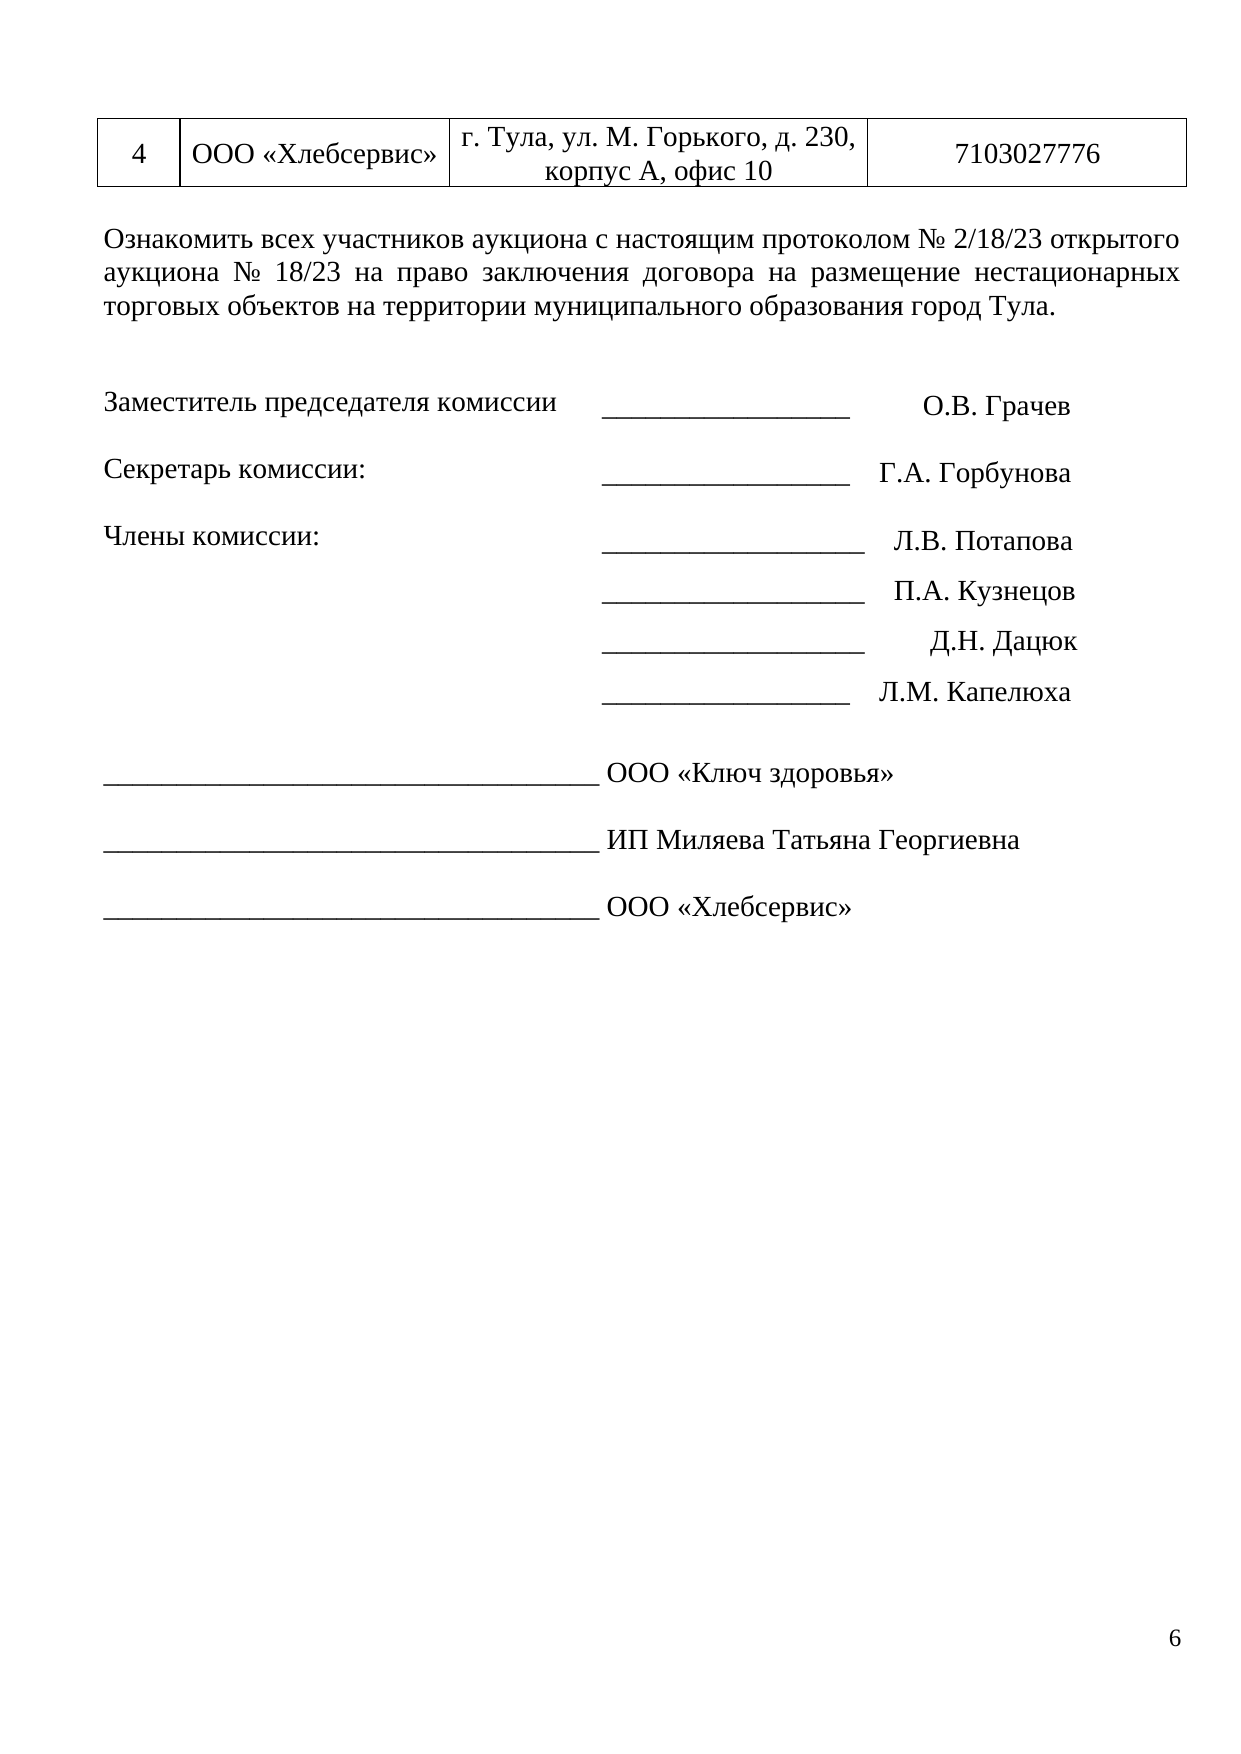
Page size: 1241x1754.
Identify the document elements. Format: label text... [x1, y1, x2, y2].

table_header _________________ О.В. Грачев _________________ Г.А. Горбунова __________________ Л.В. Потапова __________________ П.А. Кузнецов __________________ Д.Н. Дацюк _________________ Л.М. Капелюха [591, 321, 1089, 721]
table_cell г. Тула, ул. М. Горького, д. 230, корпус А, офис 10 [450, 119, 867, 186]
table_cell 7103027776 [868, 119, 1186, 186]
text __________________________________ ИП Миляева Татьяна Георгиевна [103, 822, 1181, 856]
text __________________________________ ООО «Ключ здоровья» [103, 755, 1181, 788]
text Ознакомить всех участников аукциона с настоящим протоколом № 2/18/23 открытого аукциона № 18/23 на право заключения договора на размещение нестационарных торговых объектов на территории муниципального образования город Тула. [103, 221, 1181, 321]
table_header Заместитель председателя комиссии Секретарь комиссии: Члены комиссии: [92, 321, 591, 721]
text __________________________________ ООО «Хлебсервис» [103, 889, 1181, 923]
table_cell 4 [98, 119, 179, 186]
table_cell ООО «Хлебсервис» [181, 119, 449, 186]
